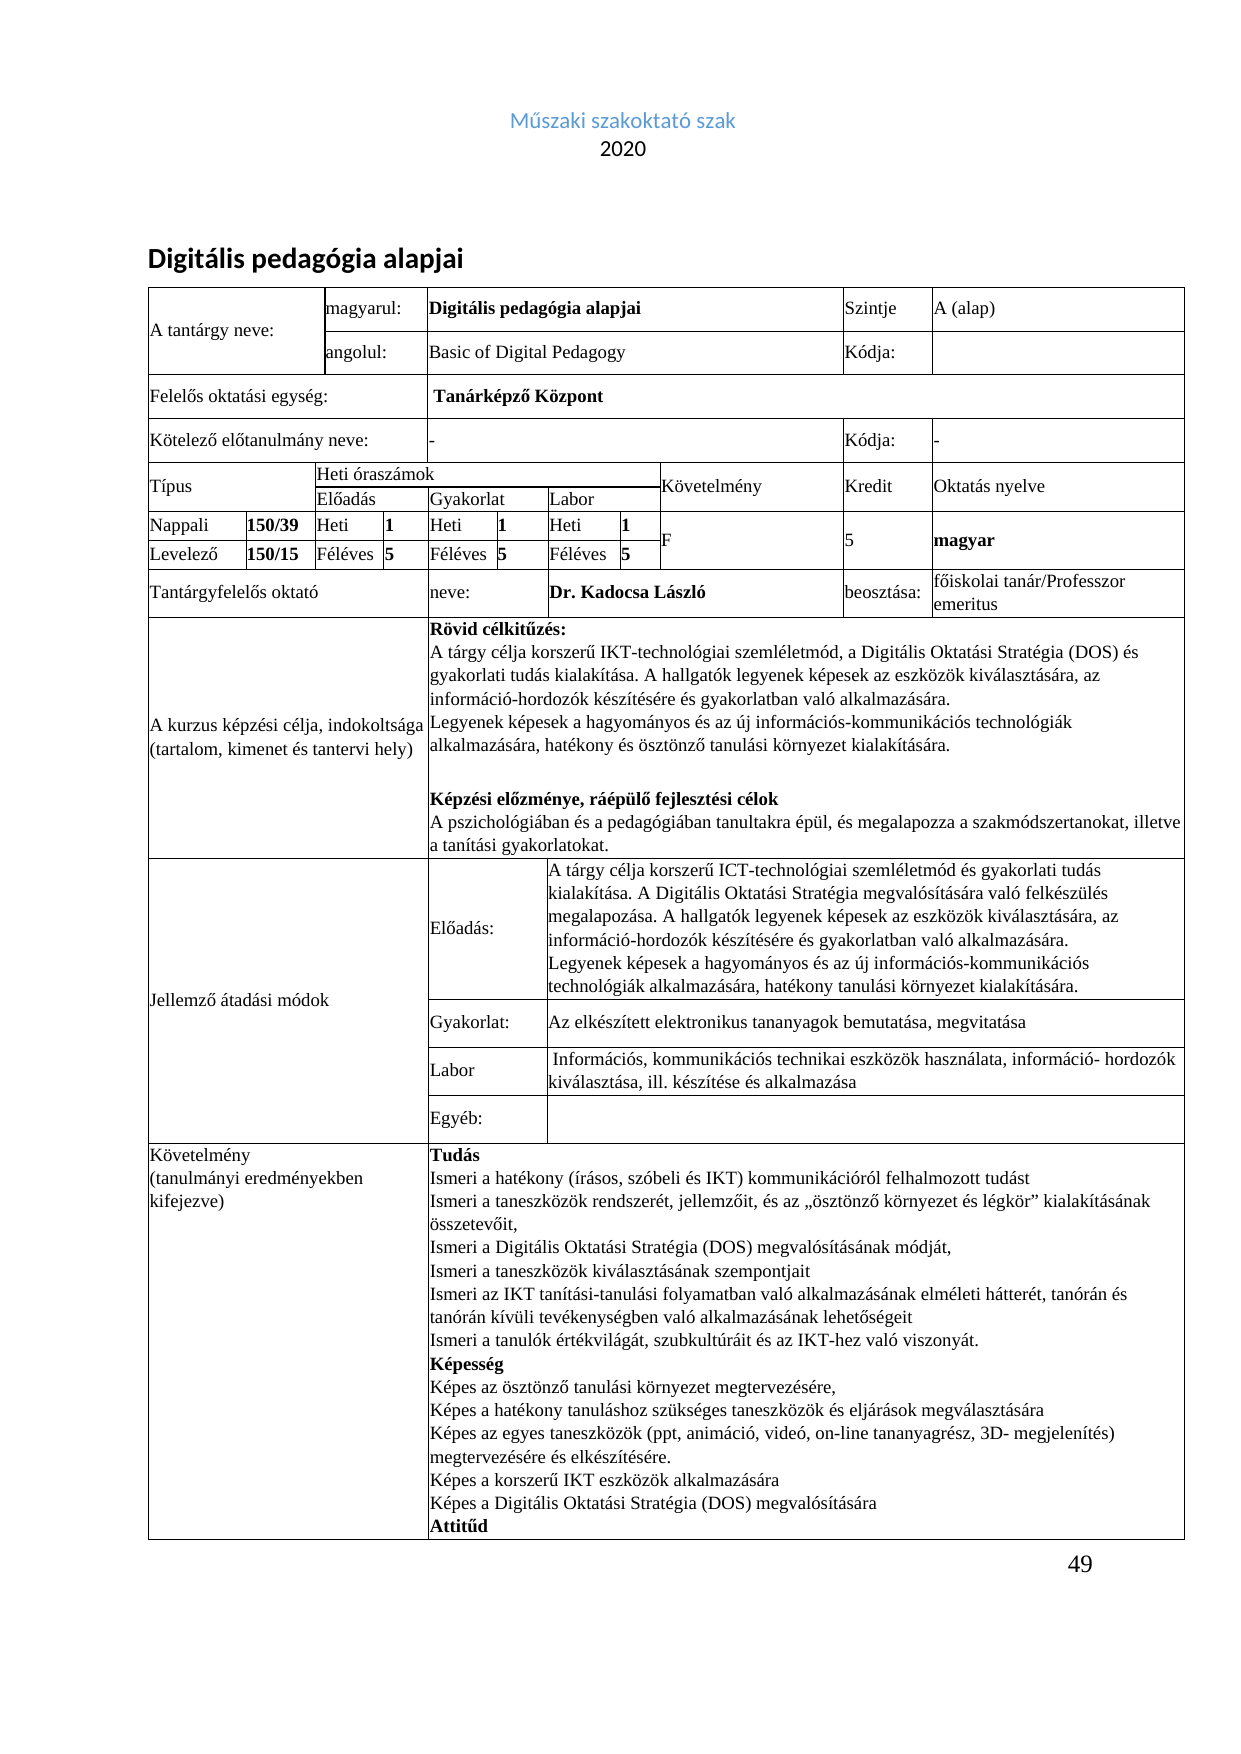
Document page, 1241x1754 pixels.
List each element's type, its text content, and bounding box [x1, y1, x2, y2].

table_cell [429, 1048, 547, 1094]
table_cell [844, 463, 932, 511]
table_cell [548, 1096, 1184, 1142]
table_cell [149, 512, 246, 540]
subtitle Digitális pedagógia alapjai [148, 240, 1092, 276]
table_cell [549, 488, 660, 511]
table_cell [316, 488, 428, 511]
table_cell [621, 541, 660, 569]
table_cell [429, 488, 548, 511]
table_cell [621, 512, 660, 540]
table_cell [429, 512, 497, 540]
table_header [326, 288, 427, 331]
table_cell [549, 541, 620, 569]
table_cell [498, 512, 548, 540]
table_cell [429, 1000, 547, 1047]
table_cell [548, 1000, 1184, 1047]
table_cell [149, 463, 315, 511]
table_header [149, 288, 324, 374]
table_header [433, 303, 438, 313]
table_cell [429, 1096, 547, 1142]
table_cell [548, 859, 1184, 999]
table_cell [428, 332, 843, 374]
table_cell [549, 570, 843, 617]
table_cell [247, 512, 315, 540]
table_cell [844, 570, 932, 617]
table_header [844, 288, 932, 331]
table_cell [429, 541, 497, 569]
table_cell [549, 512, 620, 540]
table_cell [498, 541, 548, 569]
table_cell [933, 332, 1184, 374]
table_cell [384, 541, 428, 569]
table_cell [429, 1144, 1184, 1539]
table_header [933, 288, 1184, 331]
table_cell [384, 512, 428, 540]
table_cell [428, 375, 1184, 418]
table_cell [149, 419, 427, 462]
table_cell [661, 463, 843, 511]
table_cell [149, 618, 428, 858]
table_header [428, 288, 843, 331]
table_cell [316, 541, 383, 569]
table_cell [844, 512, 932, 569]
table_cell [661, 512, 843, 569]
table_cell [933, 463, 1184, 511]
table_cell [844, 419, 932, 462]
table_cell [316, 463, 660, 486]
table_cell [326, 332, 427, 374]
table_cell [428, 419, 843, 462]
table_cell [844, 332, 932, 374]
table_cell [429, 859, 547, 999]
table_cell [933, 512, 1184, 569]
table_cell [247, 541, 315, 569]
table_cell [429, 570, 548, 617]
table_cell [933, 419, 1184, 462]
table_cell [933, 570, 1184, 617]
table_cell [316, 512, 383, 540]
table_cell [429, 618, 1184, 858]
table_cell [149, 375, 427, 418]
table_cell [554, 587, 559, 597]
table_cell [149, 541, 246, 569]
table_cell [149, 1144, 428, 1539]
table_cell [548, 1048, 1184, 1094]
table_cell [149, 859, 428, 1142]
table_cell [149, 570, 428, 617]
